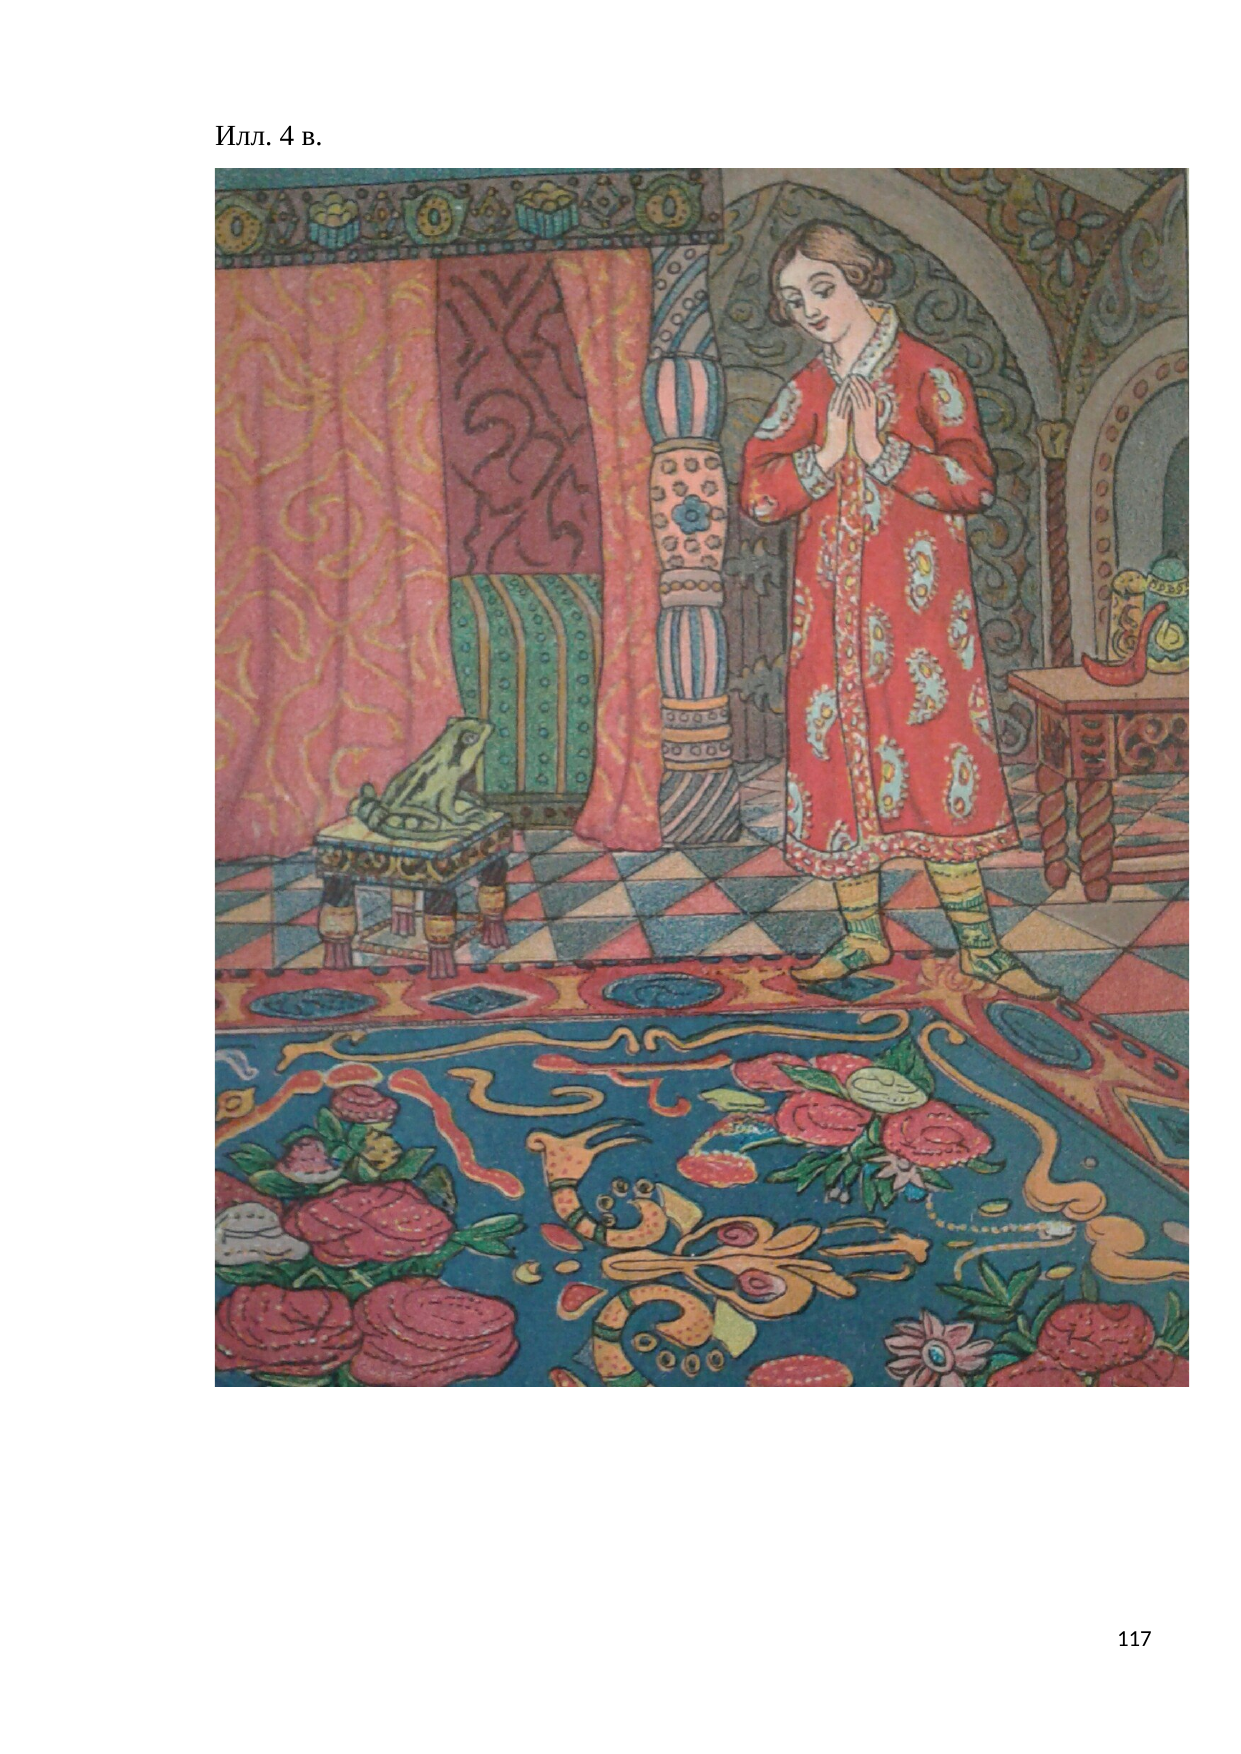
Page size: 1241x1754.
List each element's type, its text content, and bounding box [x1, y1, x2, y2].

picture [214, 168, 1190, 1387]
text Илл. 4 в. [215, 118, 1152, 152]
